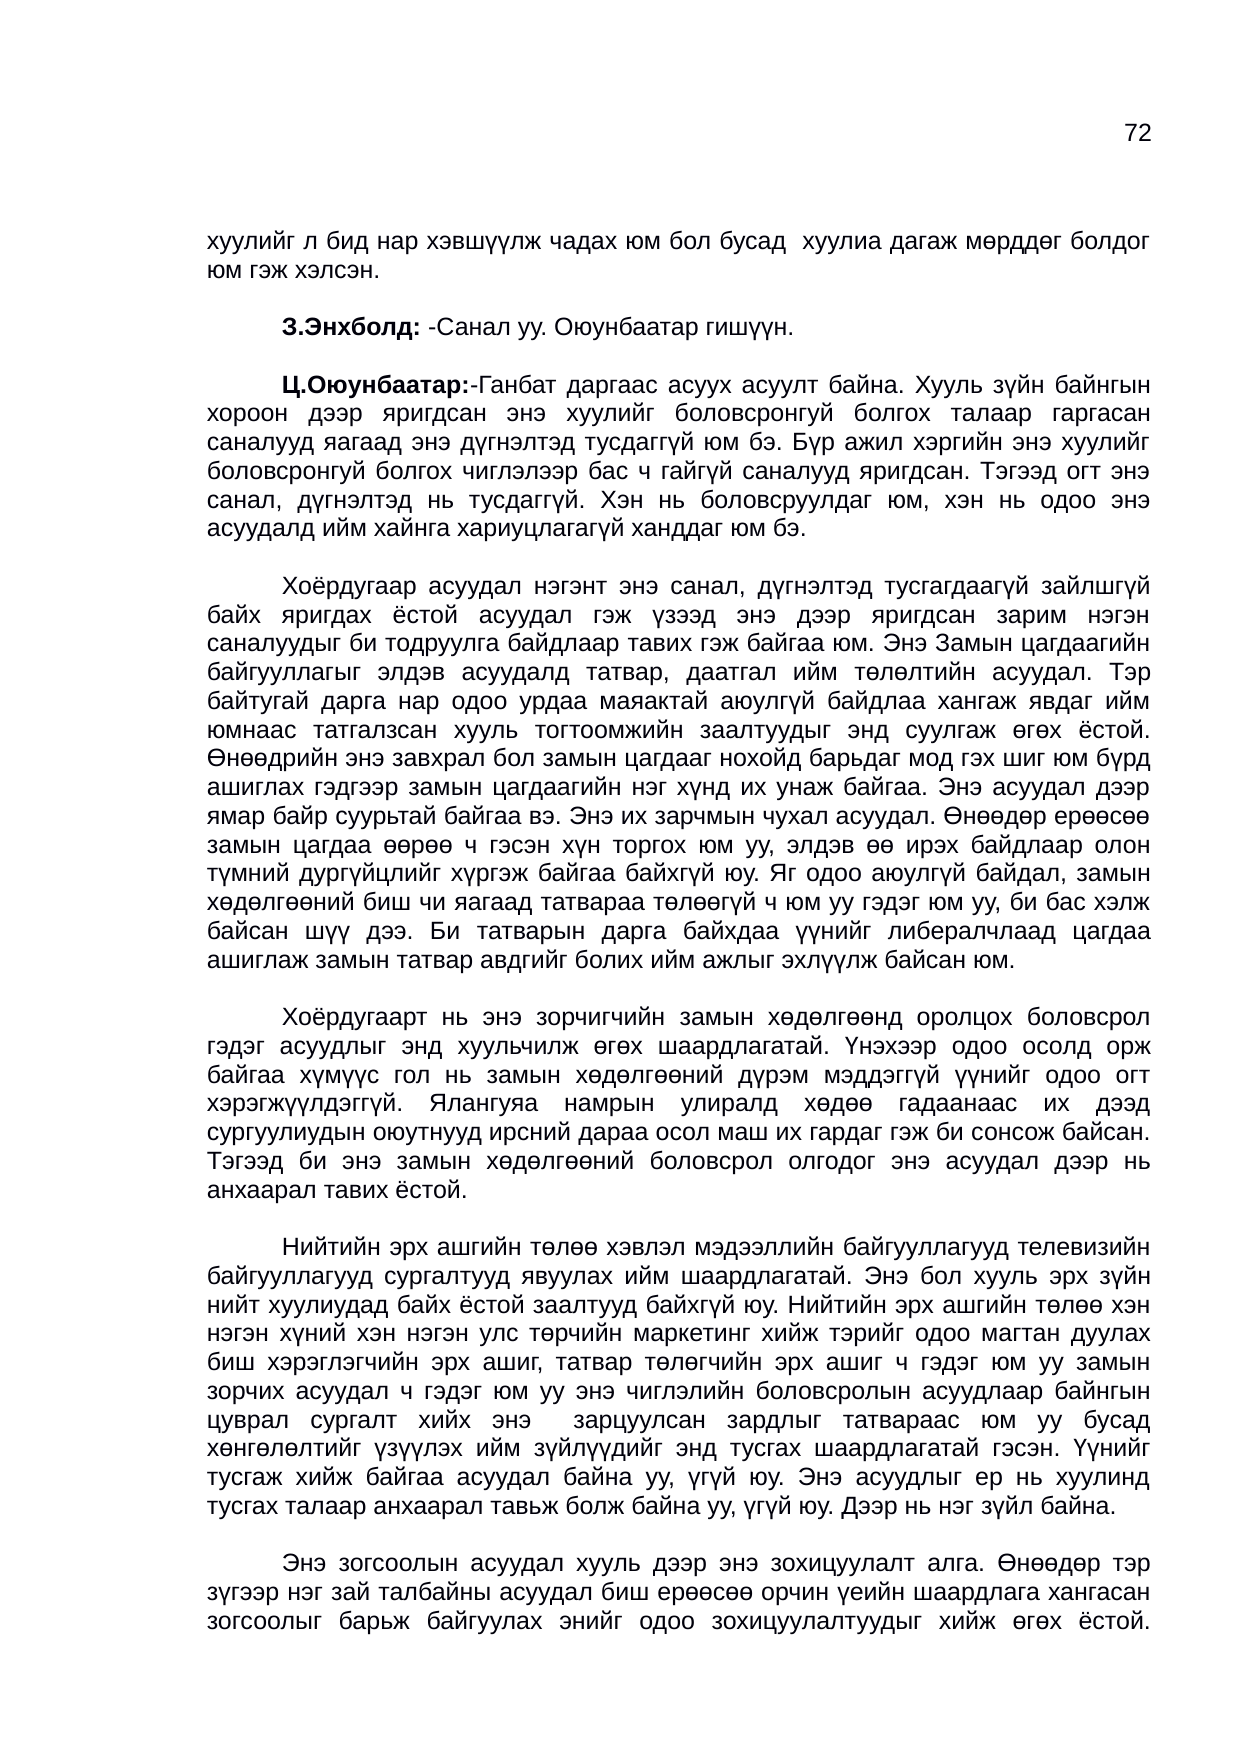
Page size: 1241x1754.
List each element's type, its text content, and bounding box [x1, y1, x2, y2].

text З.Энхболд: -Санал уу. Оюунбаатар гишүүн. [207, 312, 1152, 341]
text Ц.Оюунбаатар:-Ганбат даргаас асуух асуулт байна. Хууль зүйн байнгын хороон дээр яригдсан энэ хуулийг боловсронгуй болгох талаар гаргасан саналууд яагаад энэ дүгнэлтэд тусдаггүй юм бэ. Бүр ажил хэргийн энэ хуулийг боловсронгуй болгох чиглэлээр бас ч гайгүй саналууд яригдсан. Тэгээд огт энэ санал, дүгнэлтэд нь тусдаггүй. Хэн нь боловсруулдаг юм, хэн нь одоо энэ асуудалд ийм хайнга хариуцлагагүй ханддаг юм бэ. [207, 369, 1152, 542]
text Нийтийн эрх ашгийн төлөө хэвлэл мэдээллийн байгууллагууд телевизийн байгууллагууд сургалтууд явуулах ийм шаардлагатай. Энэ бол хууль эрх зүйн нийт хуулиудад байх ёстой заалтууд байхгүй юу. Нийтийн эрх ашгийн төлөө хэн нэгэн хүний хэн нэгэн улс төрчийн маркетинг хийж тэрийг одоо магтан дуулах биш хэрэглэгчийн эрх ашиг, татвар төлөгчийн эрх ашиг ч гэдэг юм уу замын зорчих асуудал ч гэдэг юм уу энэ чиглэлийн боловсролын асуудлаар байнгын цуврал сургалт хийх энэ зарцуулсан зардлыг татвараас юм уу бусад хөнгөлөлтийг үзүүлэх ийм зүйлүүдийг энд тусгах шаардлагатай гэсэн. Үүнийг тусгаж хийж байгаа асуудал байна уу, үгүй юу. Энэ асуудлыг ер нь хуулинд тусгах талаар анхаарал тавьж болж байна уу, үгүй юу. Дээр нь нэг зүйл байна. [207, 1232, 1152, 1519]
text Хоёрдугаарт нь энэ зорчигчийн замын хөдөлгөөнд оролцох боловсрол гэдэг асуудлыг энд хуульчилж өгөх шаардлагатай. Үнэхээр одоо осолд орж байгаа хүмүүс гол нь замын хөдөлгөөний дүрэм мэддэггүй үүнийг одоо огт хэрэгжүүлдэггүй. Ялангуяа намрын улиралд хөдөө гадаанаас их дээд сургуулиудын оюутнууд ирсний дараа осол маш их гардаг гэж би сонсож байсан. Тэгээд би энэ замын хөдөлгөөний боловсрол олгодог энэ асуудал дээр нь анхаарал тавих ёстой. [207, 1002, 1152, 1203]
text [207, 1548, 1152, 1634]
text Хоёрдугаар асуудал нэгэнт энэ санал, дүгнэлтэд тусгагдаагүй зайлшгүй байх яригдах ёстой асуудал гэж үзээд энэ дээр яригдсан зарим нэгэн саналуудыг би тодруулга байдлаар тавих гэж байгаа юм. Энэ Замын цагдаагийн байгууллагыг элдэв асуудалд татвар, даатгал ийм төлөлтийн асуудал. Тэр байтугай дарга нар одоо урдаа маяактай аюулгүй байдлаа хангаж явдаг ийм юмнаас татгалзсан хууль тогтоомжийн заалтуудыг энд суулгаж өгөх ёстой. Өнөөдрийн энэ завхрал бол замын цагдааг нохойд барьдаг мод гэх шиг юм бүрд ашиглах гэдгээр замын цагдаагийн нэг хүнд их унаж байгаа. Энэ асуудал дээр ямар байр суурьтай байгаа вэ. Энэ их зарчмын чухал асуудал. Өнөөдөр ерөөсөө замын цагдаа өөрөө ч гэсэн хүн торгох юм уу, элдэв өө ирэх байдлаар олон түмний дургүйцлийг хүргэж байгаа байхгүй юу. Яг одоо аюулгүй байдал, замын хөдөлгөөний биш чи яагаад татвараа төлөөгүй ч юм уу гэдэг юм уу, би бас хэлж байсан шүү дээ. Би татварын дарга байхдаа үүнийг либералчлаад цагдаа ашиглаж замын татвар авдгийг болих ийм ажлыг эхлүүлж байсан юм. [207, 571, 1152, 973]
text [207, 226, 1152, 283]
